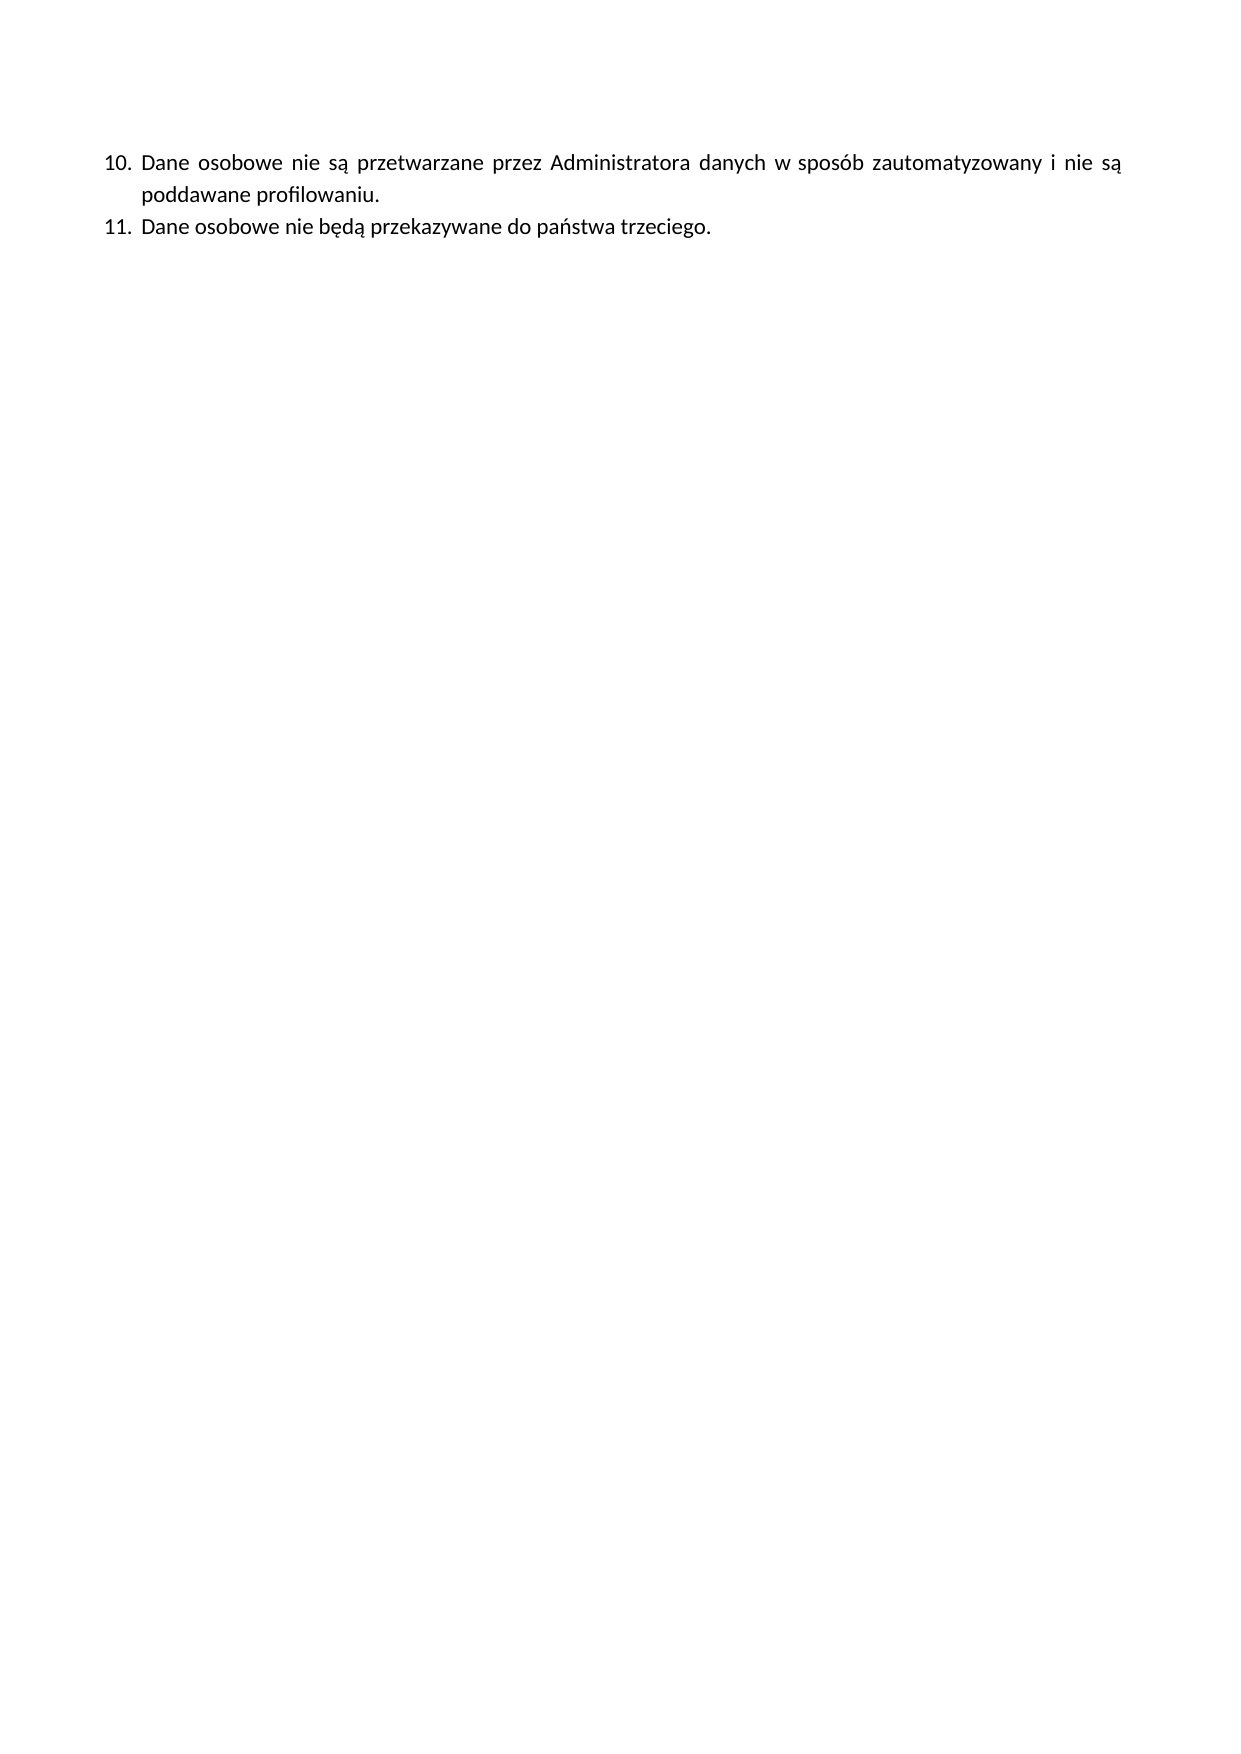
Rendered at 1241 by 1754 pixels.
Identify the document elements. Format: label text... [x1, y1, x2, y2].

list Dane osobowe nie będą przekazywane do państwa trzeciego. [103, 212, 1122, 240]
list Dane osobowe nie są przetwarzane przez Administratora danych w sposób zautomatyzowany i nie są poddawane profilowaniu. [103, 148, 1122, 208]
